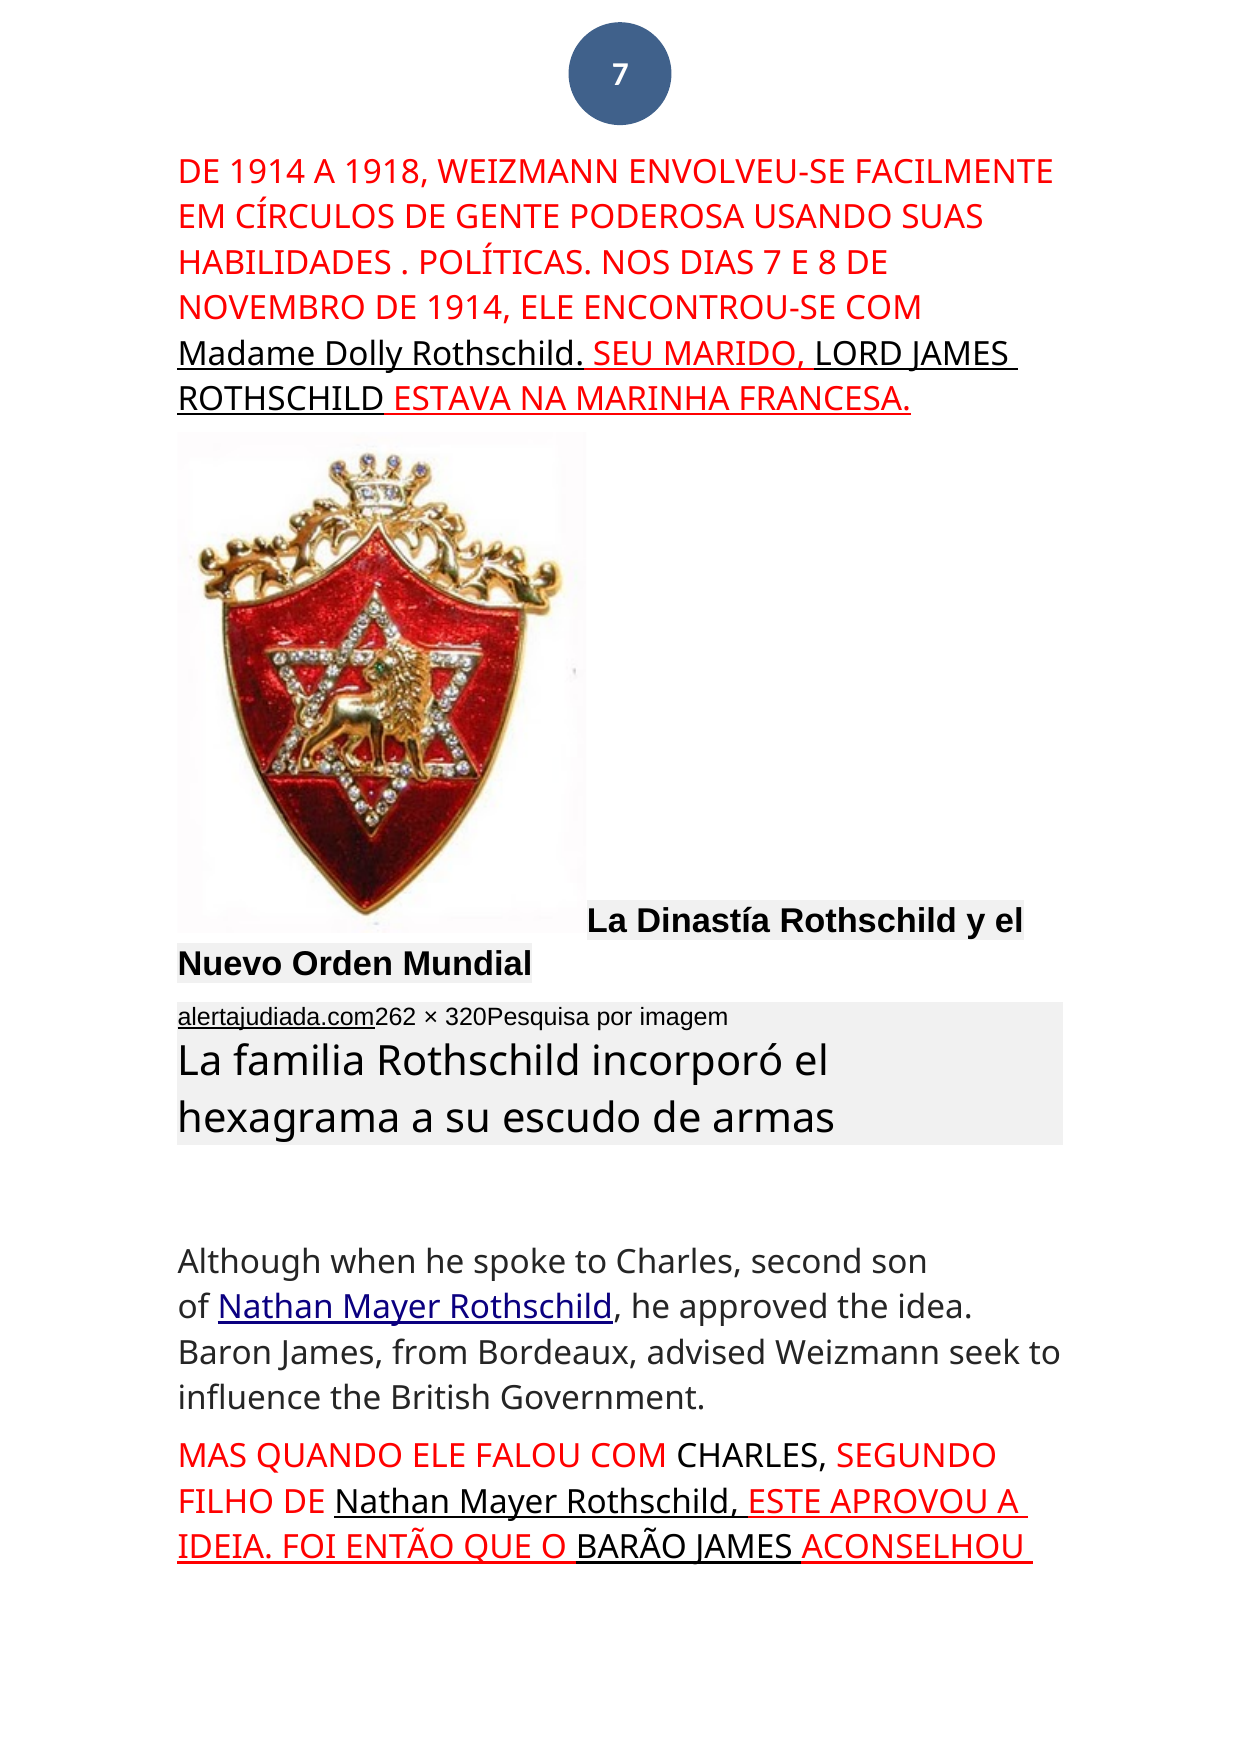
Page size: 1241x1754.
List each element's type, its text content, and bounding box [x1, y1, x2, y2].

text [177, 1432, 1063, 1568]
text La familia Rothschild incorporó el hexagrama a su escudo de armas [177, 1031, 1063, 1145]
text DE 1914 A 1918, WEIZMANN ENVOLVEU-SE FACILMENTE EM CÍRCULOS DE GENTE PODEROSA USANDO SUAS HABILIDADES . POLÍTICAS. NOS DIAS 7 E 8 DE NOVEMBRO DE 1914, ELE ENCONTROU-SE COM Madame Dolly Rothschild. SEU MARIDO, LORD JAMES ROTHSCHILD ESTAVA NA MARINHA FRANCESA. [177, 148, 1063, 420]
text alertajudiada.com262 × 320Pesquisa por imagem [177, 1002, 1063, 1031]
picture [177, 432, 587, 933]
text Although when he spoke to Charles, second son of Nathan Mayer Rothschild, he approved the idea. Baron James, from Bordeaux, advised Weizmann seek to influence the British Government. [177, 1238, 1063, 1419]
